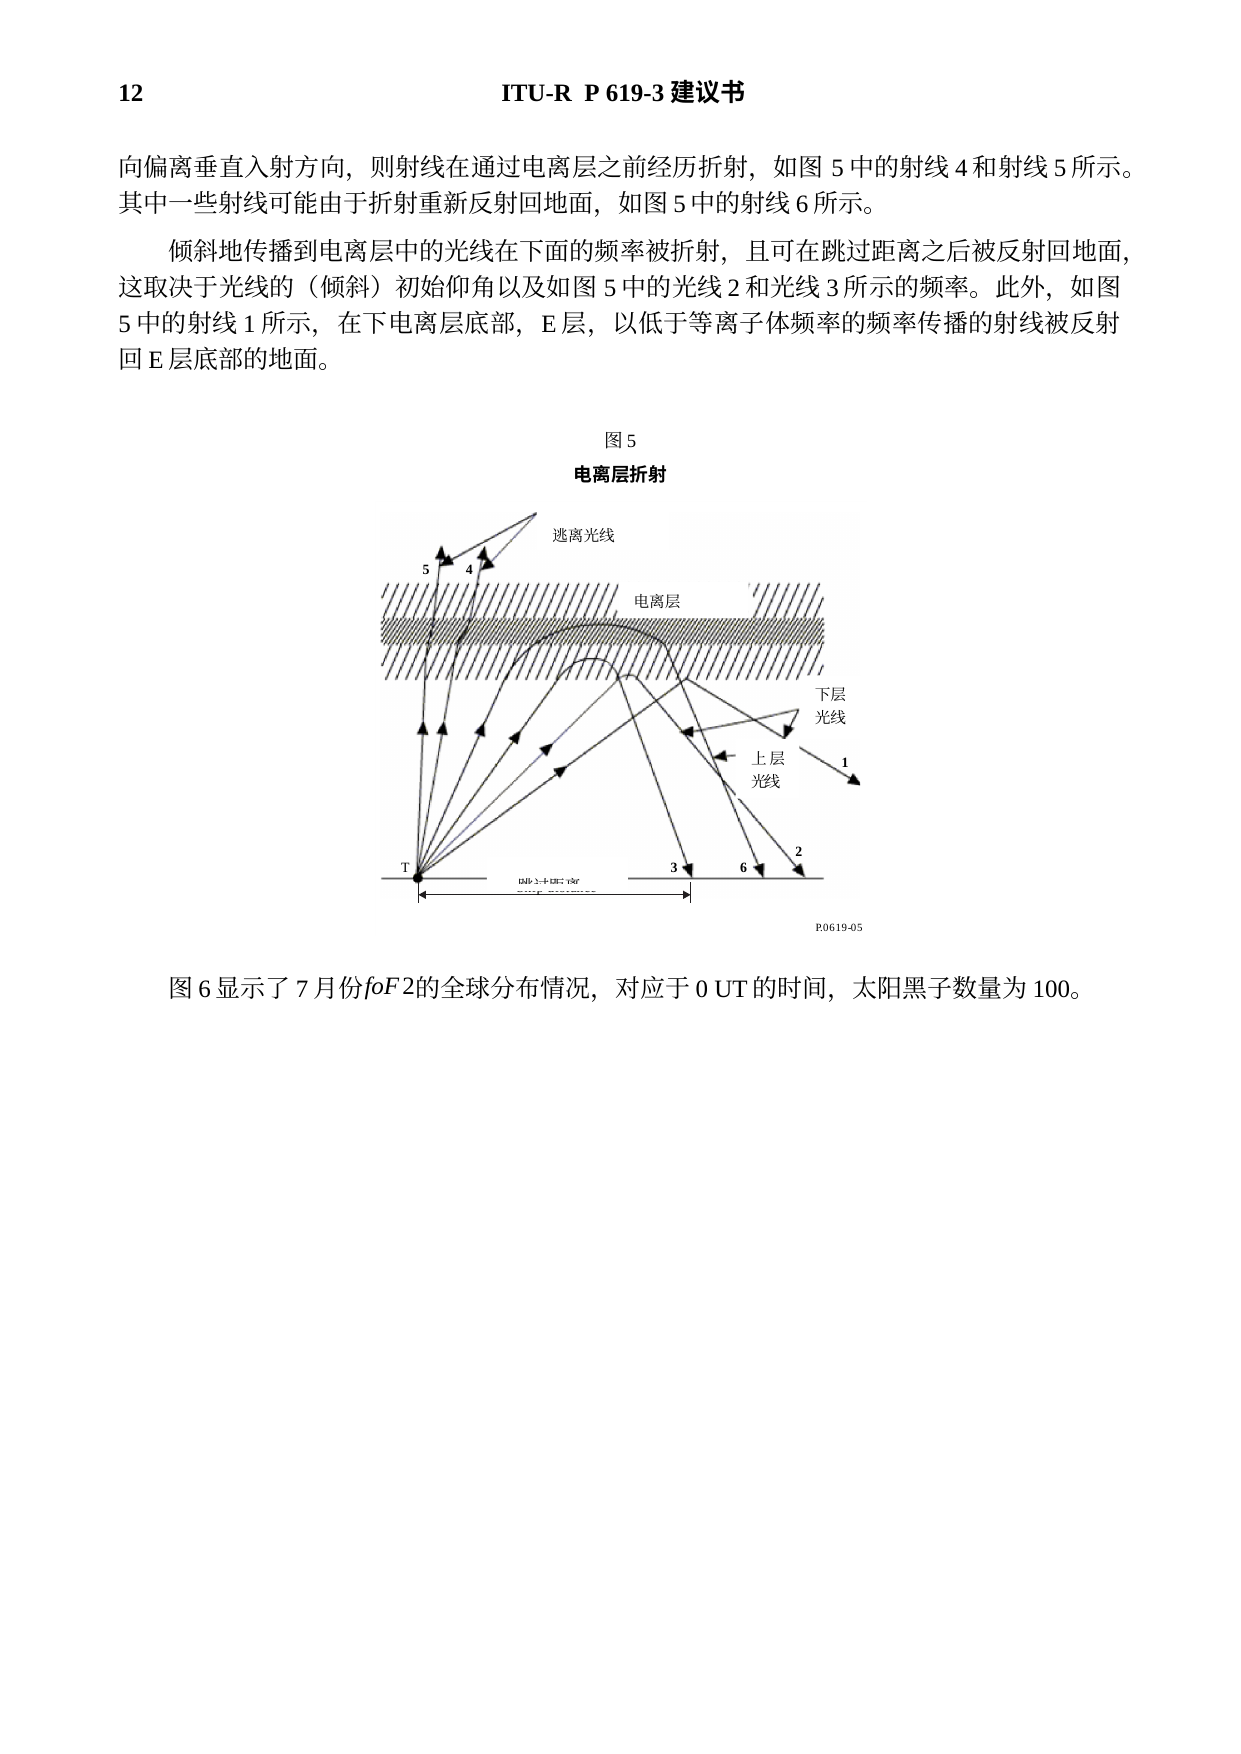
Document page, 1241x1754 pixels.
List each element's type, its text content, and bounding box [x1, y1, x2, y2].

text 倾斜地传播到电离层中的光线在下面的频率被折射，且可在跳过距离之后被反射回地面，这取决于光线的（倾斜）初始仰角以及如图5中的光线2和光线3所示的频率。此外，如图5中的射线1所示，在下电离层底部，E层，以低于等离子体频率的频率传播的射线被反射回E层底部的地面。 [118, 232, 1122, 376]
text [118, 148, 1122, 219]
title 图6显示了7月份的全球分布情况，对应于0 UT的时间，太阳黑子数量为100。 [118, 968, 1122, 1004]
title 电离层折射 [118, 461, 1122, 487]
text 图5 [118, 426, 1122, 453]
